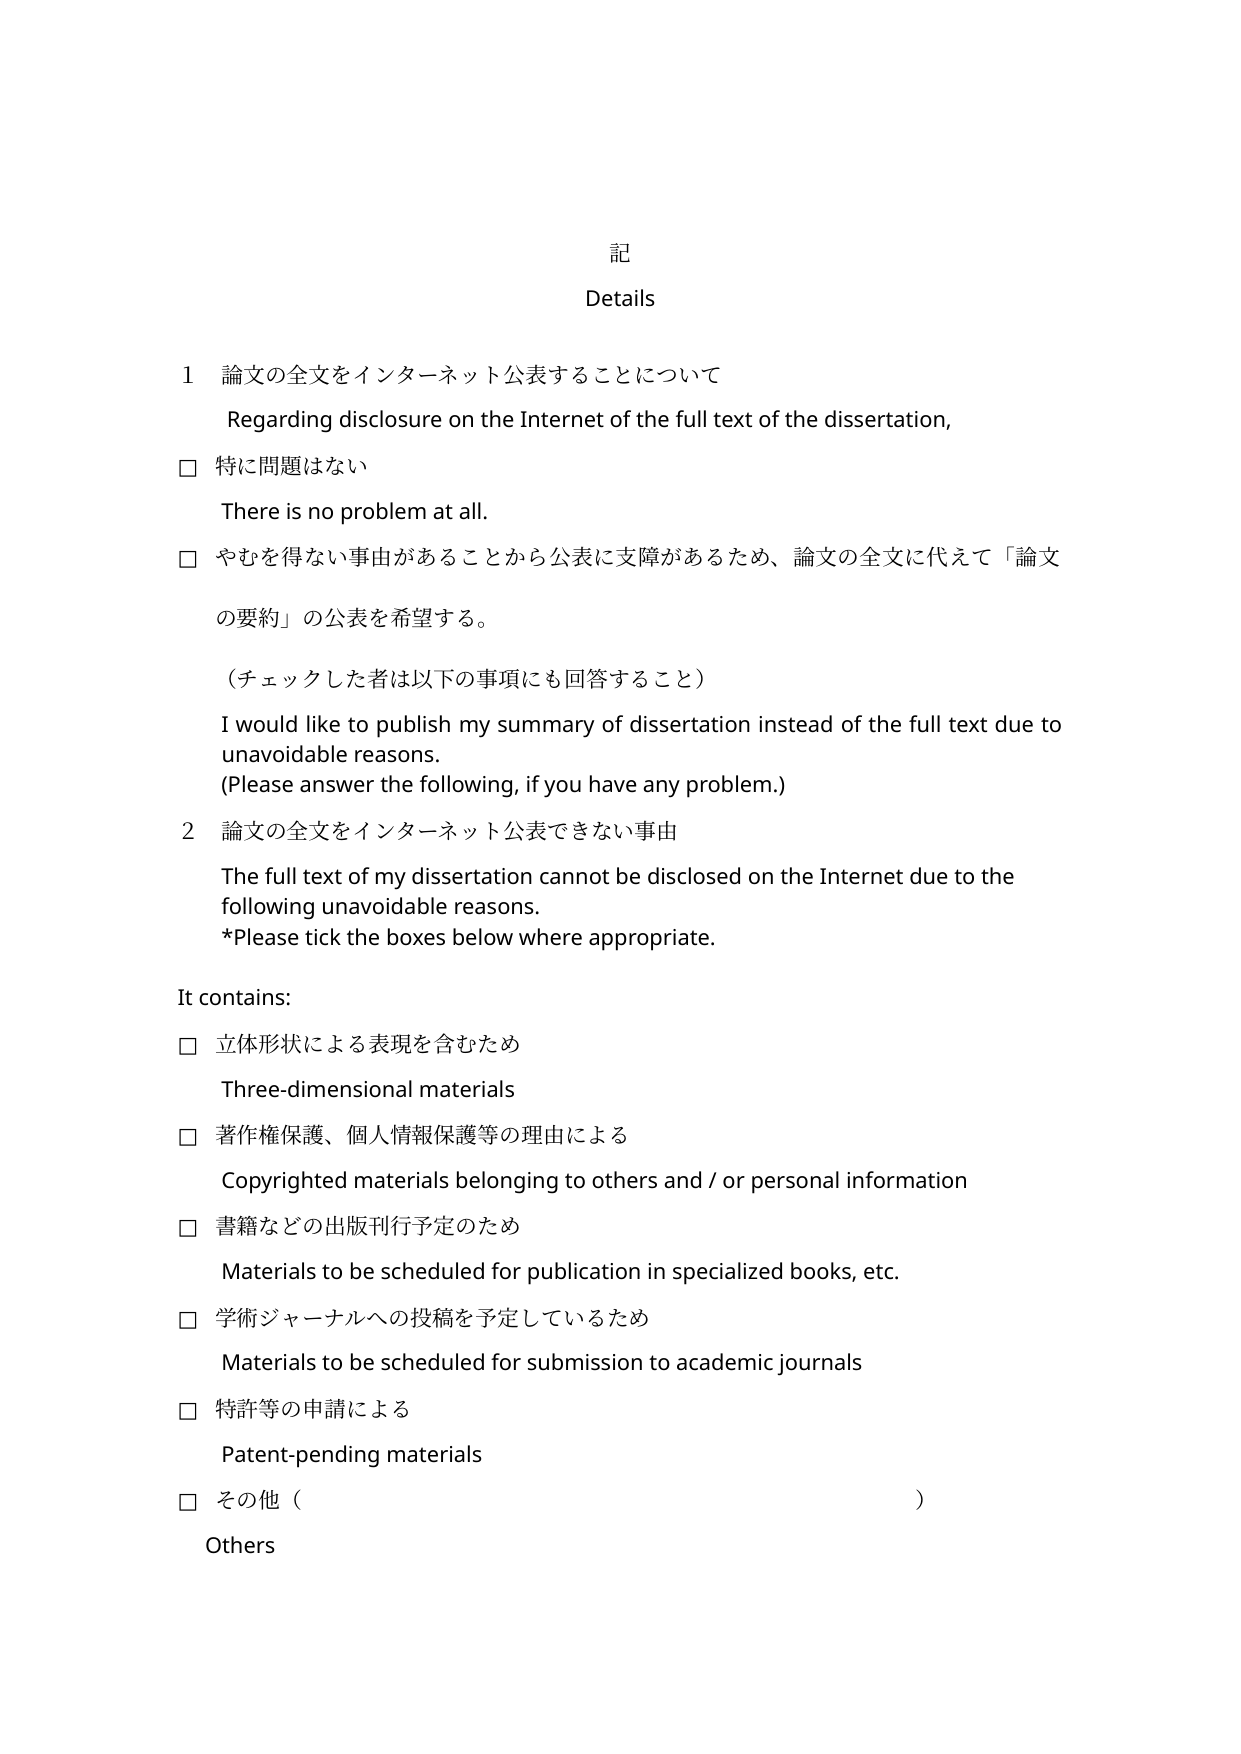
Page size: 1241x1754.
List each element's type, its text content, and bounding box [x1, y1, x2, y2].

text 記 [177, 222, 1063, 282]
list 著作権保護、個人情報保護等の理由による [177, 1104, 1063, 1164]
text *Please tick the boxes below where appropriate. [177, 921, 1063, 952]
text Patent-pending materials [177, 1438, 1063, 1469]
text １ 論文の全文をインターネット公表することについて [177, 343, 1063, 404]
list 書籍などの出版刊行予定のため [177, 1195, 1063, 1256]
text The full text of my dissertation cannot be disclosed on the Internet due to the [177, 860, 1063, 891]
text Copyrighted materials belonging to others and / or personal information [177, 1164, 1063, 1195]
text There is no problem at all. [177, 495, 1063, 526]
text Three-dimensional materials [177, 1073, 1063, 1104]
text Regarding disclosure on the Internet of the full text of the dissertation, [177, 404, 1063, 434]
list 立体形状による表現を含むため [177, 1012, 1063, 1073]
list 学術ジャーナルへの投稿を予定しているため [177, 1286, 1063, 1347]
text Others [177, 1529, 1063, 1560]
text Materials to be scheduled for submission to academic journals [177, 1347, 1063, 1377]
text Details [177, 282, 1063, 313]
list その他（ ） [177, 1469, 1063, 1529]
text following unavoidable reasons. [177, 891, 1063, 921]
text Materials to be scheduled for publication in specialized books, etc. [177, 1256, 1063, 1286]
list 特許等の申請による [177, 1377, 1063, 1438]
list やむを得ない事由があることから公表に支障があるため、論文の全文に代えて「論文の要約」の公表を希望する。 [177, 526, 1063, 647]
list 特に問題はない [177, 434, 1063, 495]
text (Please answer the following, if you have any problem.) [177, 769, 1063, 799]
list （チェックした者は以下の事項にも回答すること） [215, 647, 1063, 708]
text ２ 論文の全文をインターネット公表できない事由 [177, 799, 1063, 860]
text It contains: [177, 982, 1063, 1012]
text I would like to publish my summary of dissertation instead of the full text due to unavoidable reasons. [221, 708, 1063, 769]
